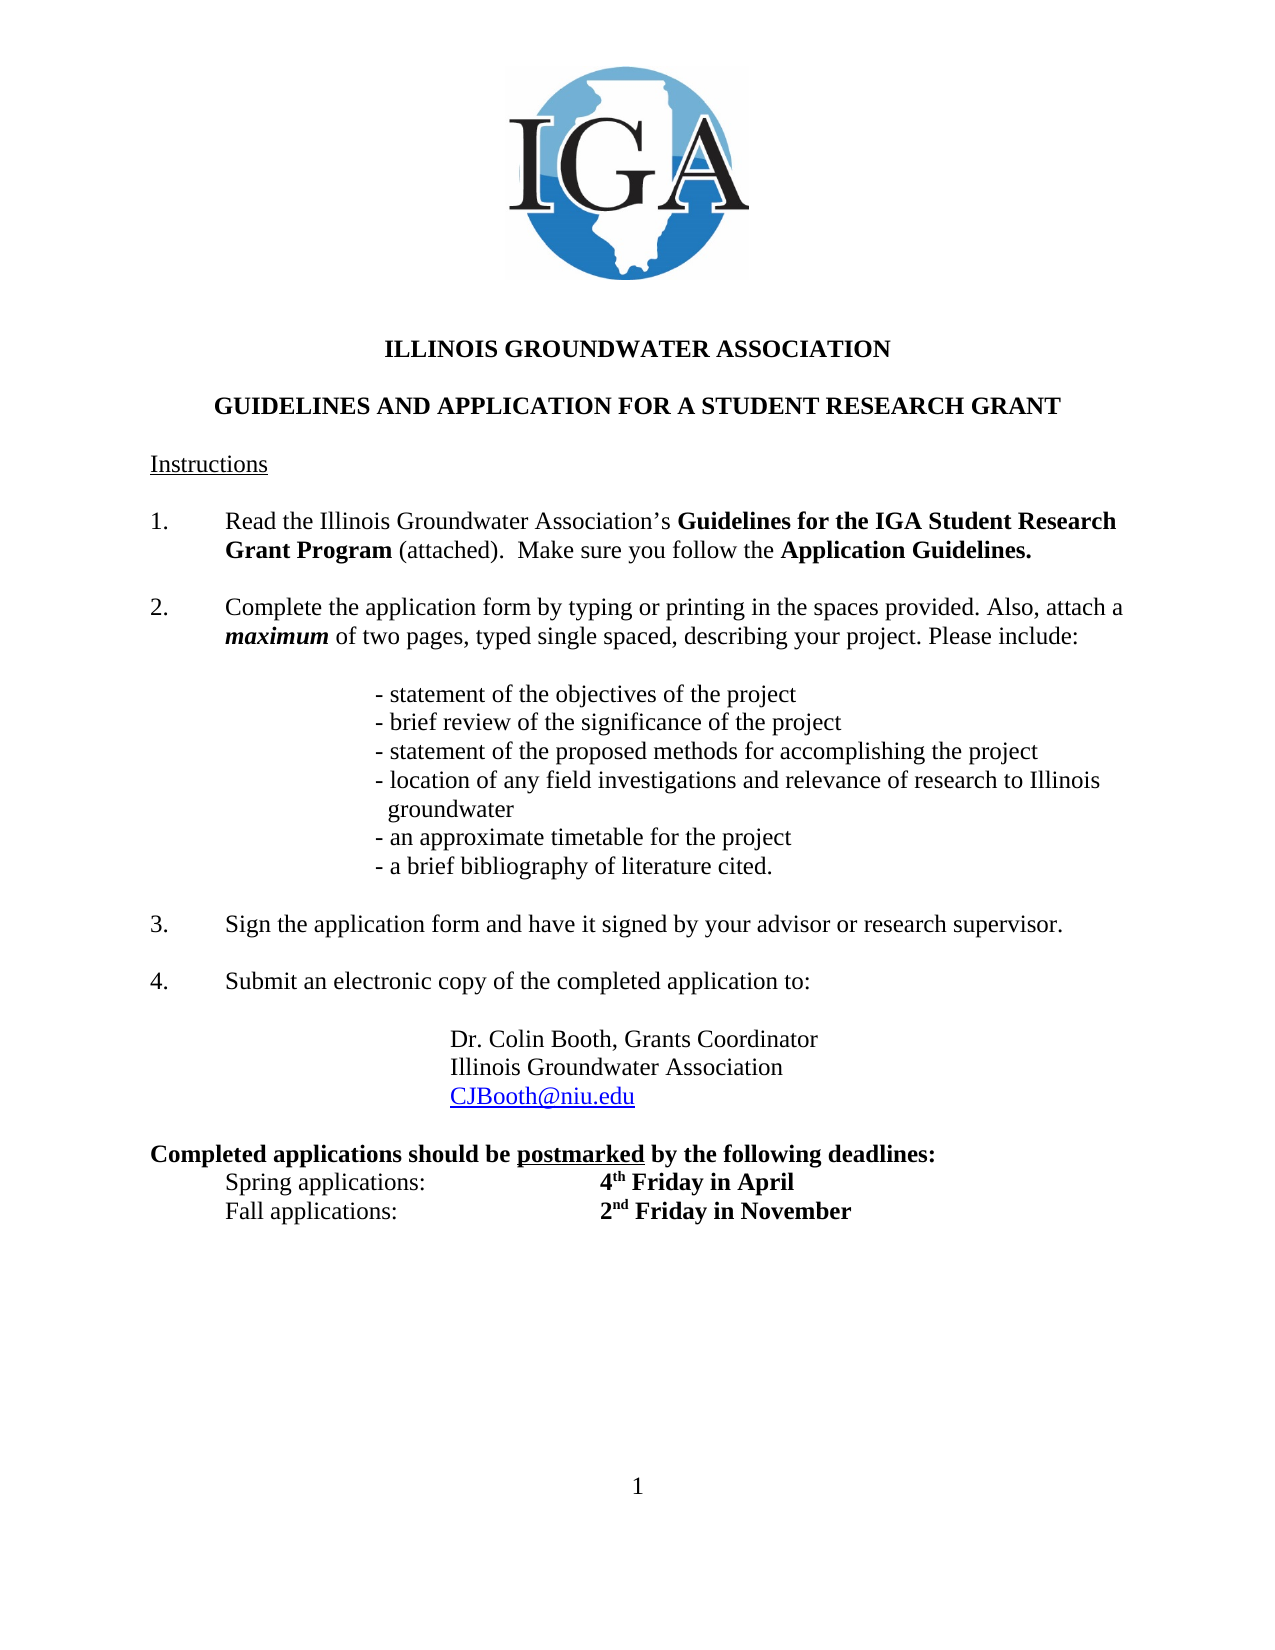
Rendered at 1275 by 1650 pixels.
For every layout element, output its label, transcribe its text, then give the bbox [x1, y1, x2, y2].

text GUIDELINES AND APPLICATION FOR A STUDENT RESEARCH GRANT [150, 391, 1125, 420]
picture [505, 66, 749, 280]
text - a brief bibliography of literature cited. [375, 851, 1125, 880]
text Instructions [150, 449, 1125, 477]
text Fall applications: 2nd Friday in November [225, 1196, 1125, 1225]
text Spring applications: 4th Friday in April [225, 1167, 1125, 1196]
text - statement of the proposed methods for accomplishing the project [375, 736, 1125, 765]
text Dr. Colin Booth, Grants Coordinator [450, 1024, 1125, 1052]
text - an approximate timetable for the project [375, 822, 1125, 851]
text 1. Read the Illinois Groundwater Association’s Guidelines for the IGA Student Research Grant Program (attached). Make sure you follow the Application Guidelines. [150, 506, 1125, 564]
text 3. Sign the application form and have it signed by your advisor or research supervisor. [150, 909, 1125, 937]
text - statement of the objectives of the project [375, 679, 1125, 707]
text 2. Complete the application form by typing or printing in the spaces provided. Also, attach a maximum of two pages, typed single spaced, describing your project. Please include: [150, 592, 1125, 650]
text CJBooth@niu.edu [150, 1081, 1125, 1110]
text Illinois Groundwater Association [450, 1052, 1125, 1081]
text - brief review of the significance of the project [375, 707, 1125, 736]
text groundwater [375, 794, 1125, 822]
text Completed applications should be postmarked by the following deadlines: [150, 1139, 1125, 1167]
text - location of any field investigations and relevance of research to Illinois [375, 765, 1125, 794]
text 4. Submit an electronic copy of the completed application to: [150, 966, 1125, 995]
text ILLINOIS GROUNDWATER ASSOCIATION [150, 334, 1125, 362]
